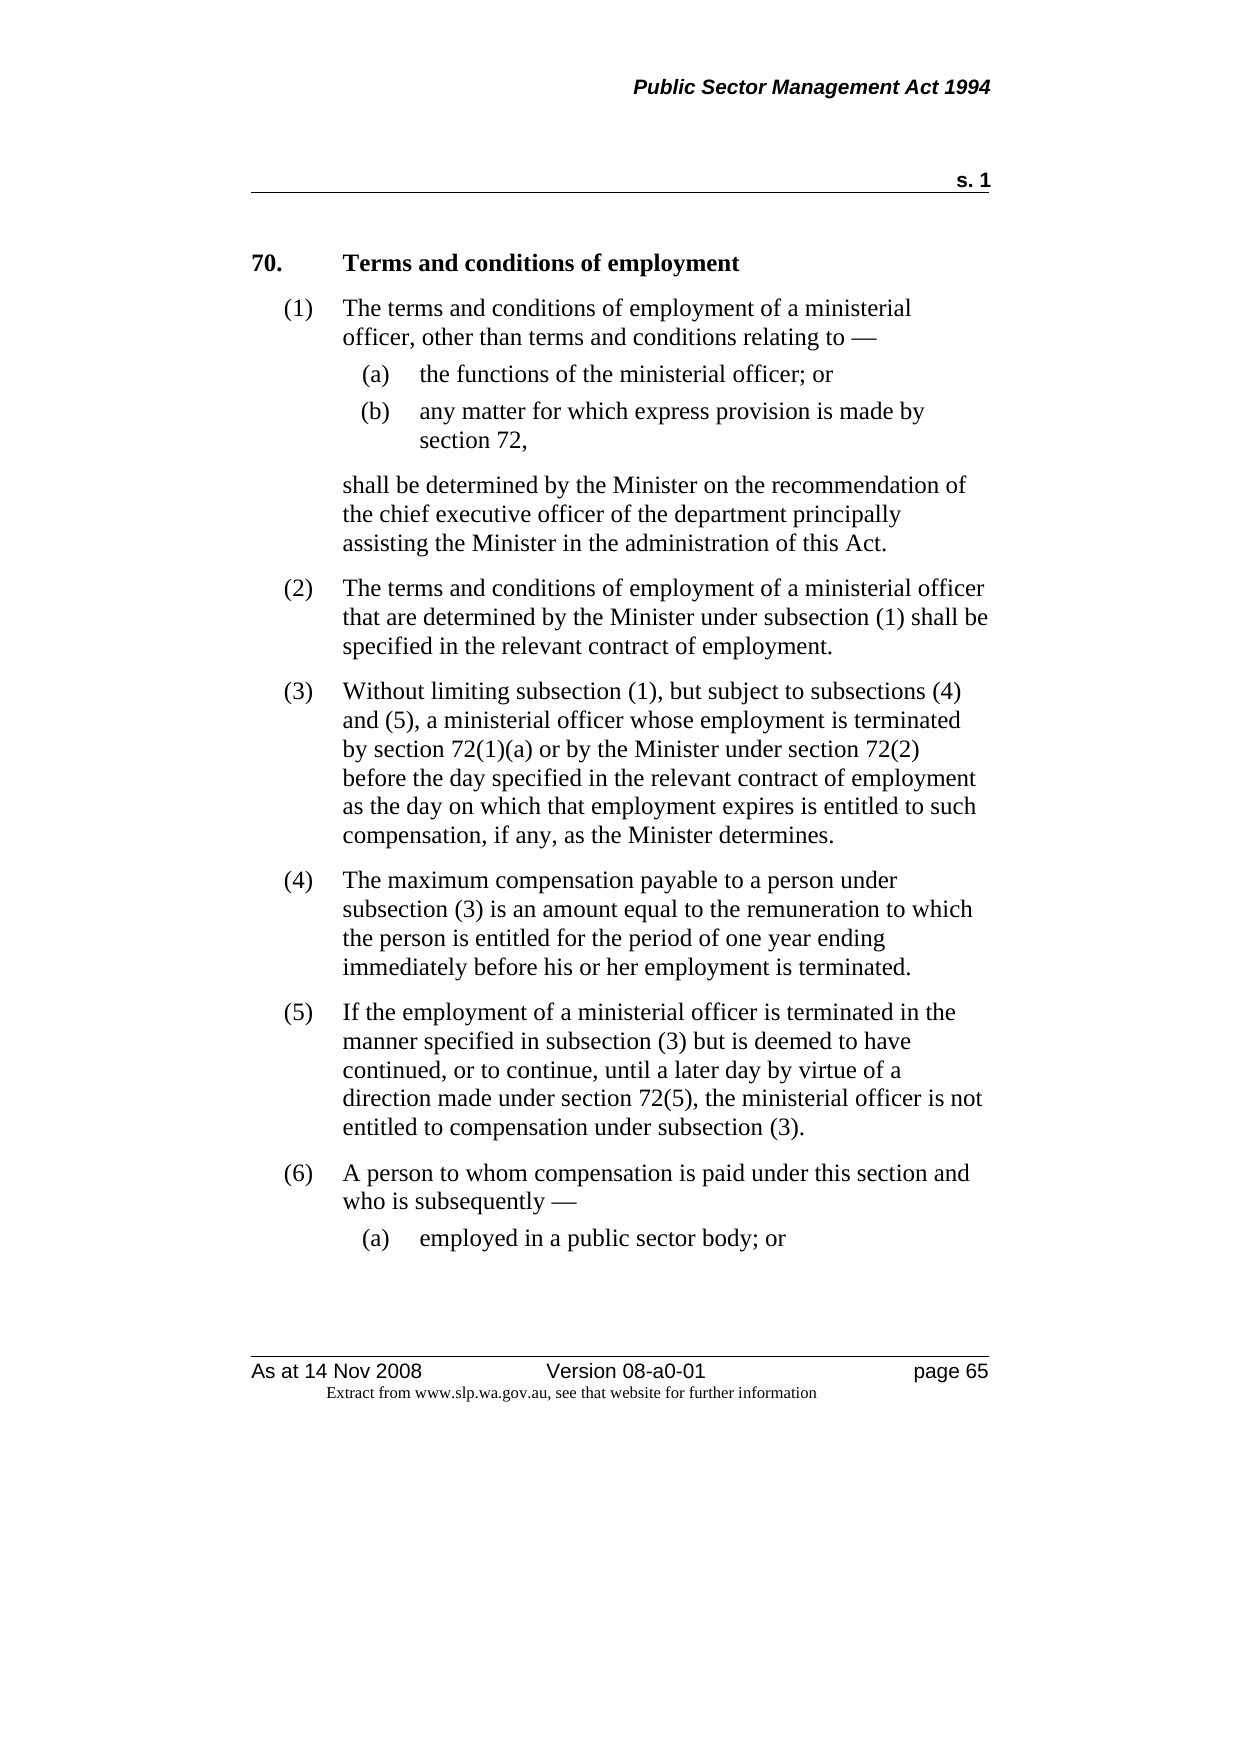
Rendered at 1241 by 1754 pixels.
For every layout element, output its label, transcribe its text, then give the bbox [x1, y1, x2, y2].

text (a) the functions of the ministerial officer; or [251, 359, 989, 388]
subtitle 70. Terms and conditions of employment [251, 248, 989, 277]
text (b) any matter for which express provision is made by section 72, [251, 396, 989, 454]
text (2) The terms and conditions of employment of a ministerial officer that are determined by the Minister under subsection (1) shall be specified in the relevant contract of employment. [251, 573, 989, 660]
text (5) If the employment of a ministerial officer is terminated in the manner specified in subsection (3) but is deemed to have continued, or to continue, until a later day by virtue of a direction made under section 72(5), the ministerial officer is not entitled to compensation under subsection (3). [251, 997, 989, 1141]
text shall be determined by the Minister on the recommendation of the chief executive officer of the department principally assisting the Minister in the administration of this Act. [251, 471, 989, 557]
text (a) employed in a public sector body; or [251, 1223, 989, 1252]
text (4) The maximum compensation payable to a person under subsection (3) is an amount equal to the remuneration to which the person is entitled for the period of one year ending immediately before his or her employment is terminated. [251, 866, 989, 981]
text (1) The terms and conditions of employment of a ministerial officer, other than terms and conditions relating to — [251, 293, 989, 351]
text (6) A person to whom compensation is paid under this section and who is subsequently — [251, 1158, 989, 1215]
text (3) Without limiting subsection (1), but subject to subsections (4) and (5), a ministerial officer whose employment is terminated by section 72(1)(a) or by the Minister under section 72(2) before the day specified in the relevant contract of employment as the day on which that employment expires is entitled to such compensation, if any, as the Minister determines. [251, 676, 989, 849]
